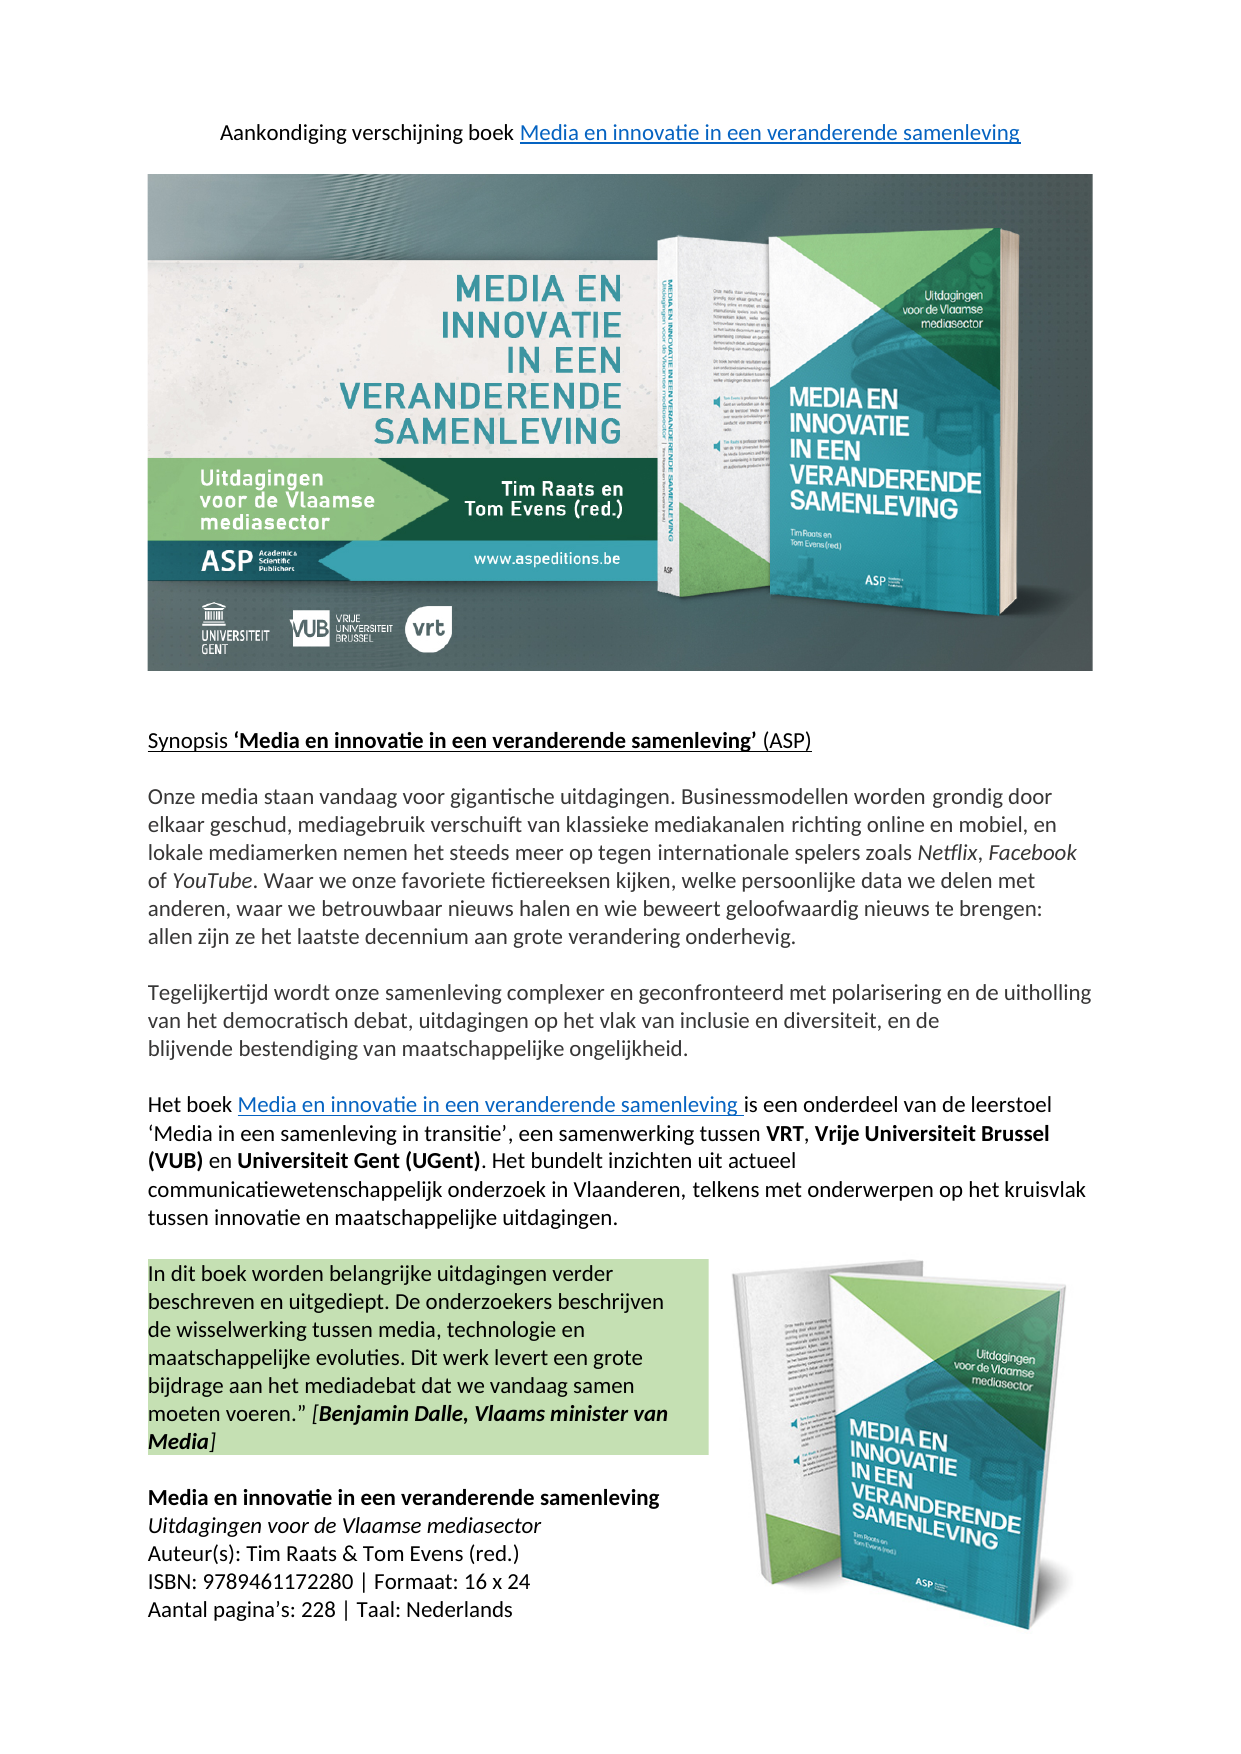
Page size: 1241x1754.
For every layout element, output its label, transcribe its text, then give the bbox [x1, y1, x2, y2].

text Uitdagingen voor de Vlaamse mediasector [148, 1511, 708, 1539]
text Aantal pagina’s: 228 | Taal: Nederlands [148, 1595, 708, 1623]
text ISBN: 9789461172280 | Formaat: 16 x 24 [148, 1567, 708, 1595]
picture [708, 1252, 1093, 1634]
text Tegelijkertijd wordt onze samenleving complexer en geconfronteerd met polarisering en de uitholling van het democratisch debat, uitdagingen op het vlak van inclusie en diversiteit, en de blijvende bestendiging van maatschappelijke ongelijkheid. Het boek Media en innovatie in een veranderende samenleving is een onderdeel van de leerstoel ‘Media in een samenleving in transitie’, een samenwerking tussen VRT, Vrije Universiteit Brussel (VUB) en Universiteit Gent (UGent). Het bundelt inzichten uit actueel communicatiewetenschappelijk onderzoek in Vlaanderen, telkens met onderwerpen op het kruisvlak tussen innovatie en maatschappelijke uitdagingen. [148, 1007, 1092, 1231]
text Auteur(s): Tim Raats & Tom Evens (red.) [148, 1539, 708, 1567]
picture [147, 174, 1093, 671]
text Onze media staan vandaag voor gigantische uitdagingen. Businessmodellen worden grondig door elkaar geschud, mediagebruik verschuift van klassieke mediakanalen richting online en mobiel, en lokale mediamerken nemen het steeds meer op tegen internationale spelers zoals Netflix, Facebook of YouTube. Waar we onze favoriete fictiereeksen kijken, welke persoonlijke data we delen met anderen, waar we betrouwbaar nieuws halen en wie beweert geloofwaardig nieuws te brengen: allen zijn ze het laatste decennium aan grote verandering onderhevig. [148, 782, 1092, 951]
text Synopsis ‘Media en innovatie in een veranderende samenleving’ (ASP) [148, 726, 1092, 754]
text Media en innovatie in een veranderende samenleving [148, 1483, 708, 1511]
text Aankondiging verschijning boek Media en innovatie in een veranderende samenleving [148, 118, 1092, 146]
text In dit boek worden belangrijke uitdagingen verder beschreven en uitgediept. De onderzoekers beschrijven de wisselwerking tussen media, technologie en maatschappelijke evoluties. Dit werk levert een grote bijdrage aan het mediadebat dat we vandaag samen moeten voeren.” [Benjamin Dalle, Vlaams minister van Media] [148, 1259, 708, 1455]
